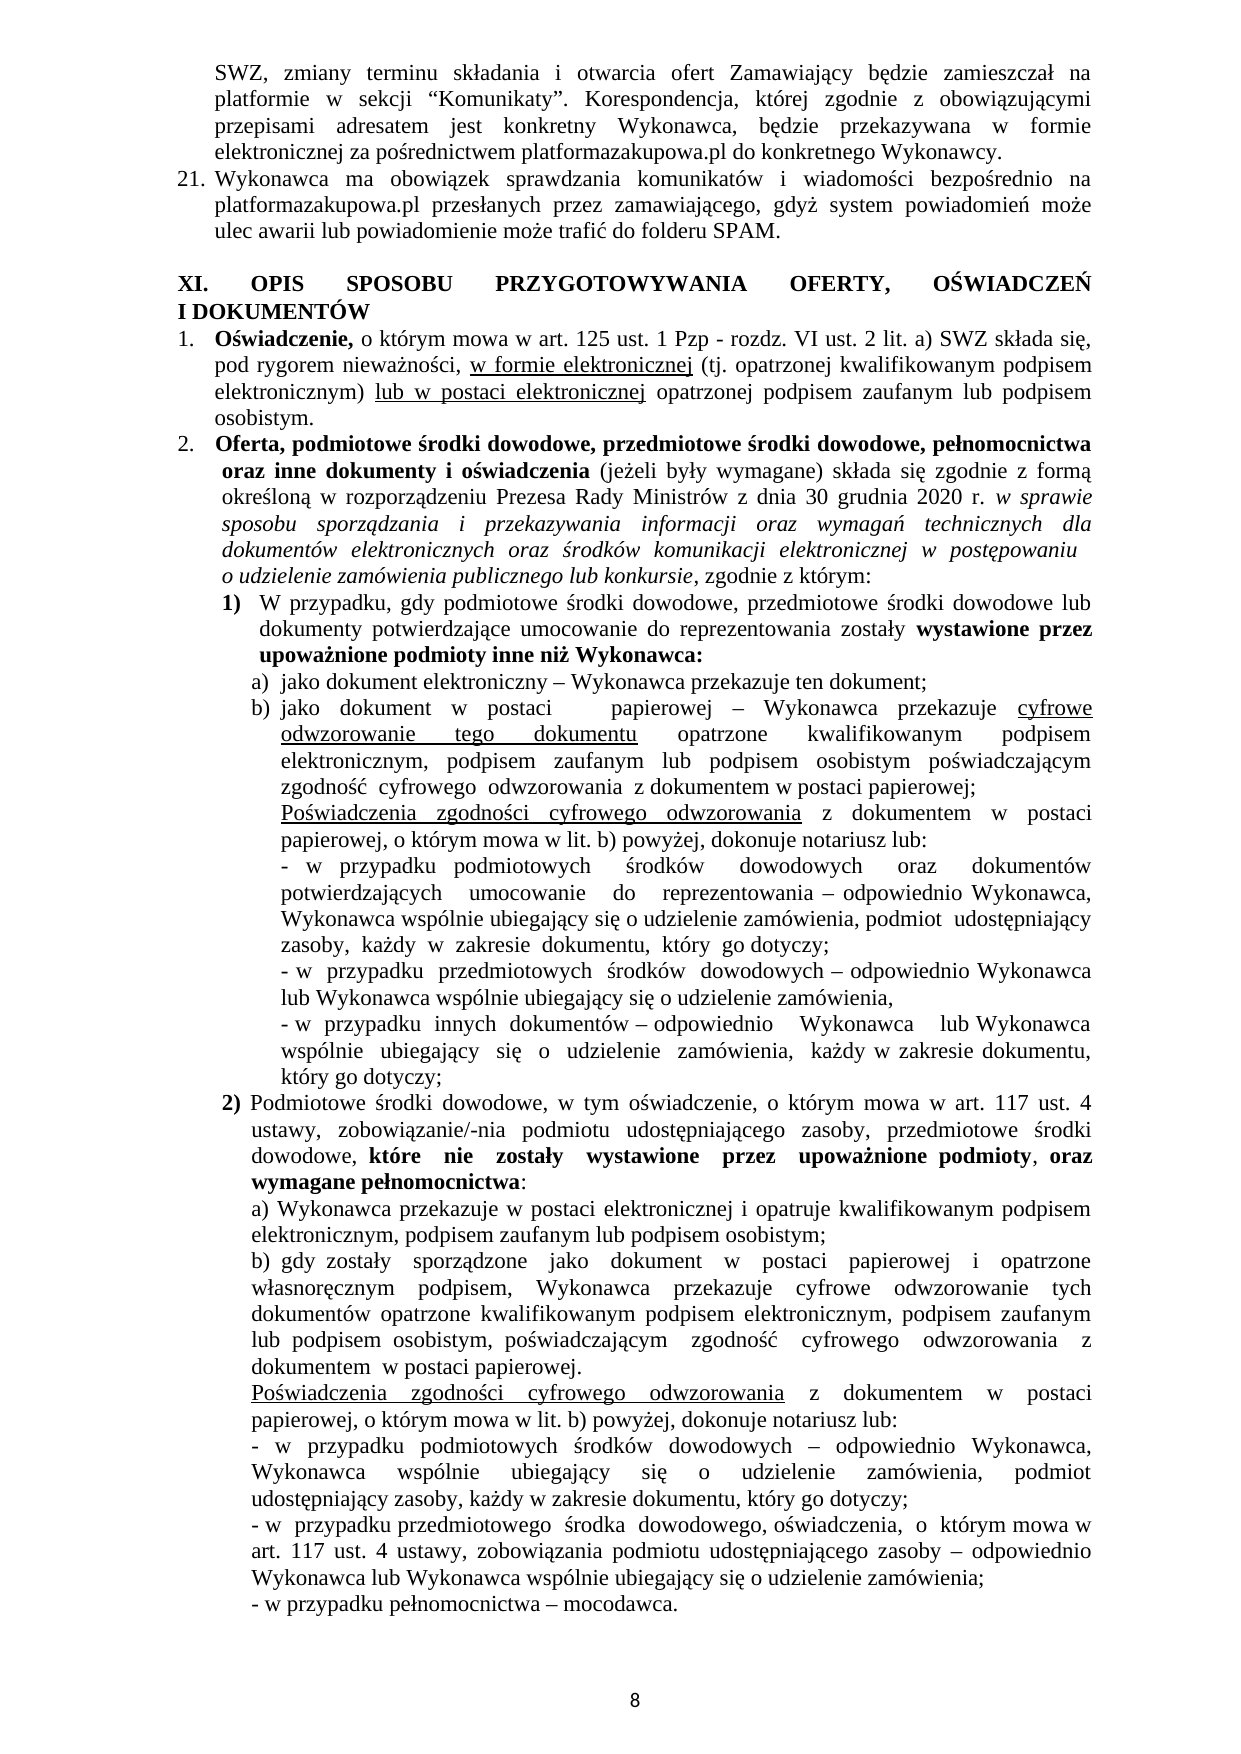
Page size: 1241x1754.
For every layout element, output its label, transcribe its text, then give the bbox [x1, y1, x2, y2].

list Oświadczenie, o którym mowa w art. 125 ust. 1 Pzp - rozdz. VI ust. 2 lit. a) SWZ składa się, pod rygorem nieważności, w formie elektronicznej (tj. opatrzonej kwalifikowanym podpisem elektronicznym) lub w postaci elektronicznej opatrzonej podpisem zaufanym lub podpisem osobistym. [177, 325, 1092, 431]
list jako dokument w postaci papierowej – Wykonawca przekazuje cyfrowe odwzorowanie tego dokumentu opatrzone kwalifikowanym podpisem elektronicznym, podpisem zaufanym lub podpisem osobistym poświadczającym zgodność cyfrowego odwzorowania z dokumentem w postaci papierowej; [251, 694, 1092, 799]
text - w przypadku podmiotowych środków dowodowych – odpowiednio Wykonawca, Wykonawca wspólnie ubiegający się o udzielenie zamówienia, podmiot udostępniający zasoby, każdy w zakresie dokumentu, który go dotyczy; [251, 1432, 1092, 1511]
list Oferta, podmiotowe środki dowodowe, przedmiotowe środki dowodowe, pełnomocnictwa oraz inne dokumenty i oświadczenia (jeżeli były wymagane) składa się zgodnie z formą określoną w rozporządzeniu Prezesa Rady Ministrów z dnia 30 grudnia 2020 r. w sprawie sposobu sporządzania i przekazywania informacji oraz wymagań technicznych dla dokumentów elektronicznych oraz środków komunikacji elektronicznej w postępowaniu o udzielenie zamówienia publicznego lub konkursie, zgodnie z którym: [177, 431, 1092, 589]
list jako dokument elektroniczny – Wykonawca przekazuje ten dokument; [251, 668, 1092, 694]
text - w przypadku pełnomocnictwa – mocodawca. [251, 1590, 1092, 1616]
list - w przypadku innych dokumentów – odpowiednio Wykonawca lub Wykonawca wspólnie ubiegający się o udzielenie zamówienia, każdy w zakresie dokumentu, który go dotyczy; [281, 1010, 1092, 1089]
list Poświadczenia zgodności cyfrowego odwzorowania z dokumentem w postaci papierowej, o którym mowa w lit. b) powyżej, dokonuje notariusz lub: [281, 799, 1092, 852]
text 2) Podmiotowe środki dowodowe, w tym oświadczenie, o którym mowa w art. 117 ust. 4 ustawy, zobowiązanie/-nia podmiotu udostępniającego zasoby, przedmiotowe środki dowodowe, które nie zostały wystawione przez upoważnione podmioty, oraz wymagane pełnomocnictwa: [222, 1089, 1092, 1195]
text a) Wykonawca przekazuje w postaci elektronicznej i opatruje kwalifikowanym podpisem elektronicznym, podpisem zaufanym lub podpisem osobistym; [251, 1195, 1092, 1247]
text b) gdy zostały sporządzone jako dokument w postaci papierowej i opatrzone własnoręcznym podpisem, Wykonawca przekazuje cyfrowe odwzorowanie tych dokumentów opatrzone kwalifikowanym podpisem elektronicznym, podpisem zaufanym lub podpisem osobistym, poświadczającym zgodność cyfrowego odwzorowania z dokumentem w postaci papierowej. [251, 1247, 1092, 1379]
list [177, 59, 1092, 164]
list - w przypadku przedmiotowych środków dowodowych – odpowiednio Wykonawca lub Wykonawca wspólnie ubiegający się o udzielenie zamówienia, [281, 958, 1092, 1010]
text Poświadczenia zgodności cyfrowego odwzorowania z dokumentem w postaci papierowej, o którym mowa w lit. b) powyżej, dokonuje notariusz lub: [251, 1379, 1092, 1432]
list Wykonawca ma obowiązek sprawdzania komunikatów i wiadomości bezpośrednio na platformazakupowa.pl przesłanych przez zamawiającego, gdyż system powiadomień może ulec awarii lub powiadomienie może trafić do folderu SPAM. [177, 164, 1092, 244]
list - w przypadku podmiotowych środków dowodowych oraz dokumentów potwierdzających umocowanie do reprezentowania – odpowiednio Wykonawca, Wykonawca wspólnie ubiegający się o udzielenie zamówienia, podmiot udostępniający zasoby, każdy w zakresie dokumentu, który go dotyczy; [281, 852, 1092, 958]
text XI. OPIS SPOSOBU PRZYGOTOWYWANIA OFERTY, OŚWIADCZEŃ I DOKUMENTÓW [177, 270, 1092, 325]
list W przypadku, gdy podmiotowe środki dowodowe, przedmiotowe środki dowodowe lub dokumenty potwierdzające umocowanie do reprezentowania zostały wystawione przez upoważnione podmioty inne niż Wykonawca: [222, 589, 1092, 668]
text - w przypadku przedmiotowego środka dowodowego, oświadczenia, o którym mowa w art. 117 ust. 4 ustawy, zobowiązania podmiotu udostępniającego zasoby – odpowiednio Wykonawca lub Wykonawca wspólnie ubiegający się o udzielenie zamówienia; [251, 1511, 1092, 1590]
